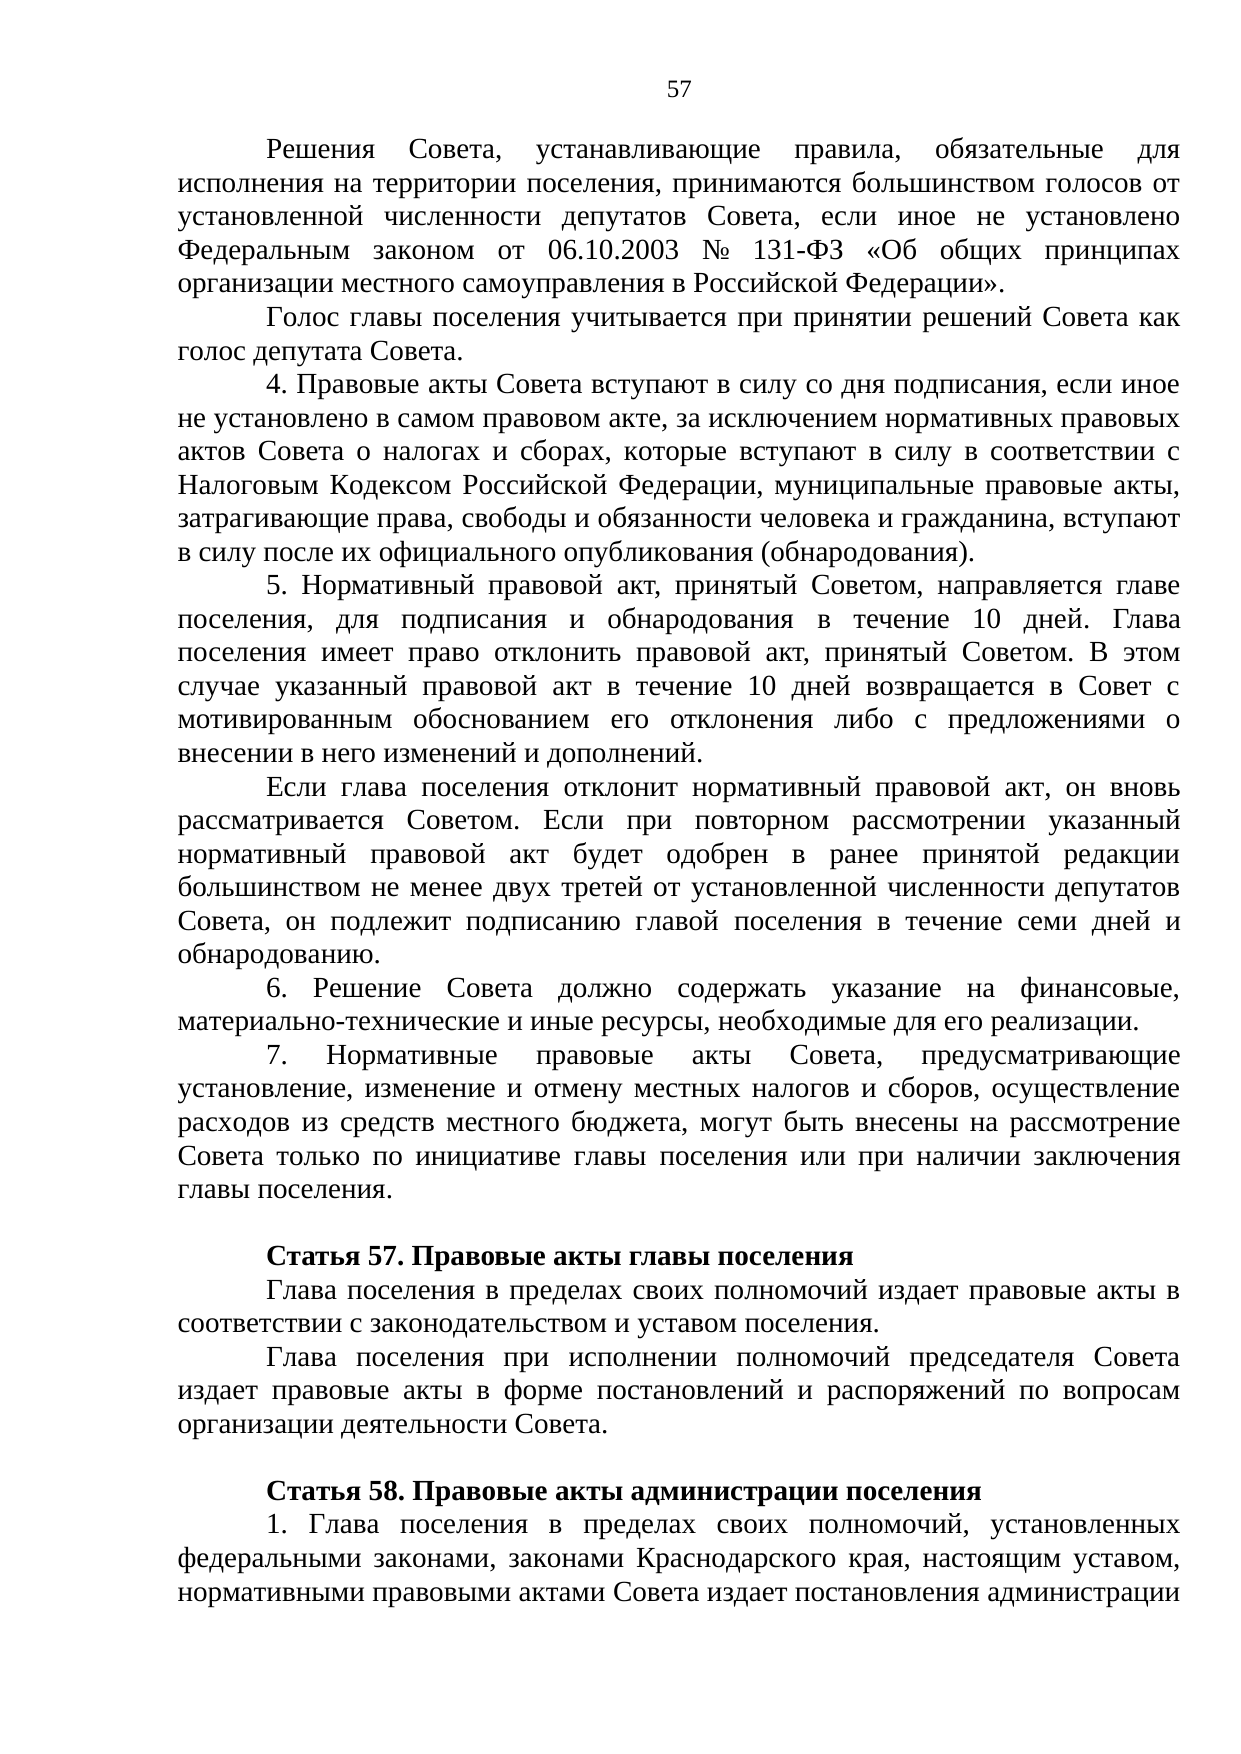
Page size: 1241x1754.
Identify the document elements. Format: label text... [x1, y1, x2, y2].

text Статья 57. Правовые акты главы поселения [177, 1238, 1181, 1272]
text Если глава поселения отклонит нормативный правовой акт, он вновь рассматривается Советом. Если при повторном рассмотрении указанный нормативный правовой акт будет одобрен в ранее принятой редакции большинством не менее двух третей от установленной численности депутатов Совета, он подлежит подписанию главой поселения в течение семи дней и обнародованию. [177, 769, 1181, 970]
text Глава поселения при исполнении полномочий председателя Совета издает правовые акты в форме постановлений и распоряжений по вопросам организации деятельности Совета. [177, 1339, 1181, 1439]
text Статья 58. Правовые акты администрации поселения [177, 1473, 1181, 1507]
text Голос главы поселения учитывается при принятии решений Совета как голос депутата Совета. [177, 299, 1181, 366]
text Глава поселения в пределах своих полномочий издает правовые акты в соответствии с законодательством и уставом поселения. [177, 1272, 1181, 1339]
text 5. Нормативный правовой акт, принятый Советом, направляется главе поселения, для подписания и обнародования в течение 10 дней. Глава поселения имеет право отклонить правовой акт, принятый Советом. В этом случае указанный правовой акт в течение 10 дней возвращается в Совет с мотивированным обоснованием его отклонения либо с предложениями о внесении в него изменений и дополнений. [177, 567, 1181, 769]
text 7. Нормативные правовые акты Совета, предусматривающие установление, изменение и отмену местных налогов и сборов, осуществление расходов из средств местного бюджета, могут быть внесены на рассмотрение Совета только по инициативе главы поселения или при наличии заключения главы поселения. [177, 1037, 1181, 1205]
text 6. Решение Совета должно содержать указание на финансовые, материально-технические и иные ресурсы, необходимые для его реализации. [177, 970, 1181, 1037]
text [177, 1507, 1181, 1607]
text Решения Совета, устанавливающие правила, обязательные для исполнения на территории поселения, принимаются большинством голосов от установленной численности депутатов Совета, если иное не установлено Федеральным законом от 06.10.2003 № 131-ФЗ «Об общих принципах организации местного самоуправления в Российской Федерации». [177, 131, 1181, 299]
text 4. Правовые акты Совета вступают в силу со дня подписания, если иное не установлено в самом правовом акте, за исключением нормативных правовых актов Совета о налогах и сборах, которые вступают в силу в соответствии с Налоговым Кодексом Российской Федерации, муниципальные правовые акты, затрагивающие права, свободы и обязанности человека и гражданина, вступают в силу после их официального опубликования (обнародования). [177, 366, 1181, 567]
